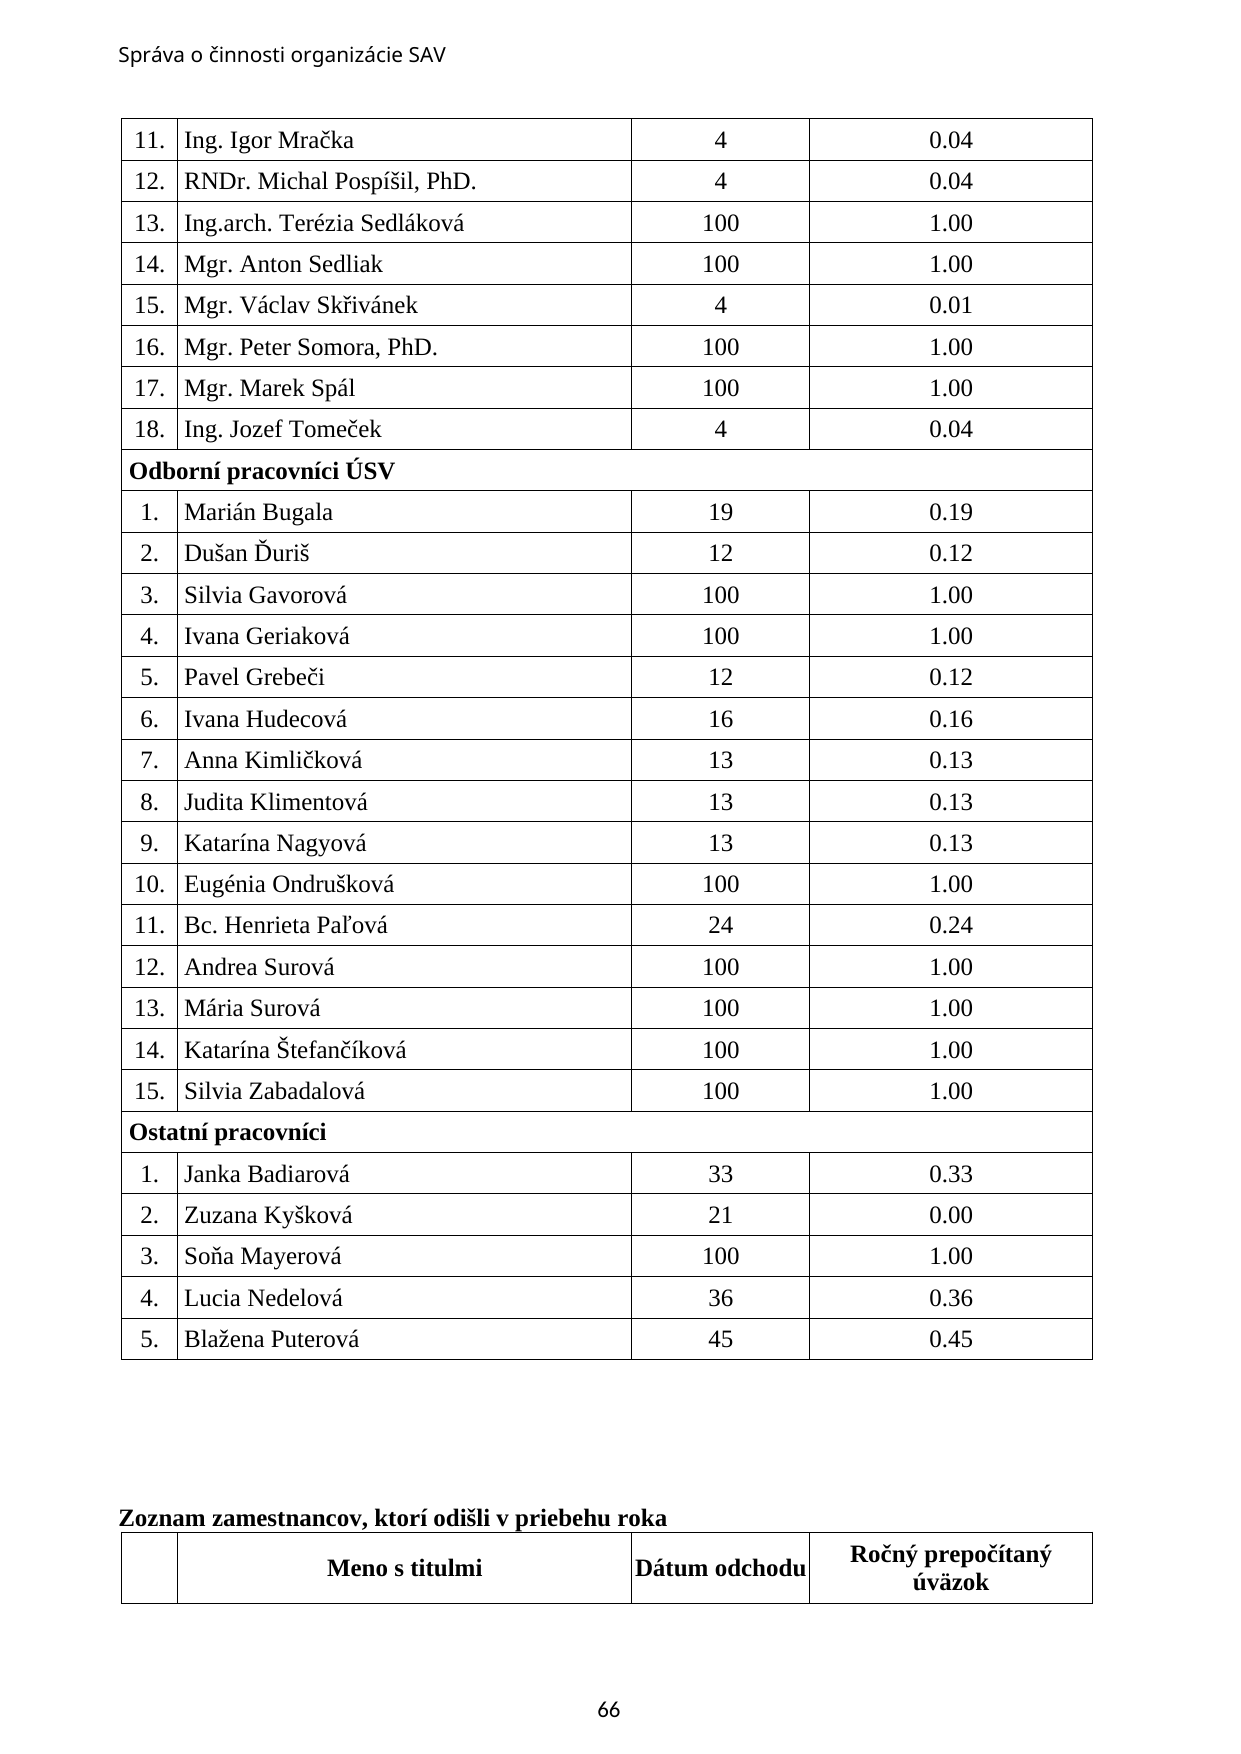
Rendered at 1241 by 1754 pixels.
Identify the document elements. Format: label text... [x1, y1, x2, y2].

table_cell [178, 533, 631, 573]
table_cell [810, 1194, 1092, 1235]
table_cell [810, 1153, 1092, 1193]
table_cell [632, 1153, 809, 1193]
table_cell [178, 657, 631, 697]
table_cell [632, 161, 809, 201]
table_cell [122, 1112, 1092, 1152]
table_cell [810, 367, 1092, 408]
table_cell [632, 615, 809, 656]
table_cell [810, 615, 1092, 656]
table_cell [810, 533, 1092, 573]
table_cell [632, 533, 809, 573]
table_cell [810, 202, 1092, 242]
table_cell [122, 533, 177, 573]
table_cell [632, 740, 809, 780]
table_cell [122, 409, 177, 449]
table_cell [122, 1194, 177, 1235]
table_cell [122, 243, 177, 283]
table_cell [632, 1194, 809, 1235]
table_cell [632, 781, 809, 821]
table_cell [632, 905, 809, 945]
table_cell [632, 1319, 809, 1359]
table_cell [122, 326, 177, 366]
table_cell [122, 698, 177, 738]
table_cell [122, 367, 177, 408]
text Zoznam zamestnancov, ktorí odišli v priebehu roka [118, 1503, 1122, 1532]
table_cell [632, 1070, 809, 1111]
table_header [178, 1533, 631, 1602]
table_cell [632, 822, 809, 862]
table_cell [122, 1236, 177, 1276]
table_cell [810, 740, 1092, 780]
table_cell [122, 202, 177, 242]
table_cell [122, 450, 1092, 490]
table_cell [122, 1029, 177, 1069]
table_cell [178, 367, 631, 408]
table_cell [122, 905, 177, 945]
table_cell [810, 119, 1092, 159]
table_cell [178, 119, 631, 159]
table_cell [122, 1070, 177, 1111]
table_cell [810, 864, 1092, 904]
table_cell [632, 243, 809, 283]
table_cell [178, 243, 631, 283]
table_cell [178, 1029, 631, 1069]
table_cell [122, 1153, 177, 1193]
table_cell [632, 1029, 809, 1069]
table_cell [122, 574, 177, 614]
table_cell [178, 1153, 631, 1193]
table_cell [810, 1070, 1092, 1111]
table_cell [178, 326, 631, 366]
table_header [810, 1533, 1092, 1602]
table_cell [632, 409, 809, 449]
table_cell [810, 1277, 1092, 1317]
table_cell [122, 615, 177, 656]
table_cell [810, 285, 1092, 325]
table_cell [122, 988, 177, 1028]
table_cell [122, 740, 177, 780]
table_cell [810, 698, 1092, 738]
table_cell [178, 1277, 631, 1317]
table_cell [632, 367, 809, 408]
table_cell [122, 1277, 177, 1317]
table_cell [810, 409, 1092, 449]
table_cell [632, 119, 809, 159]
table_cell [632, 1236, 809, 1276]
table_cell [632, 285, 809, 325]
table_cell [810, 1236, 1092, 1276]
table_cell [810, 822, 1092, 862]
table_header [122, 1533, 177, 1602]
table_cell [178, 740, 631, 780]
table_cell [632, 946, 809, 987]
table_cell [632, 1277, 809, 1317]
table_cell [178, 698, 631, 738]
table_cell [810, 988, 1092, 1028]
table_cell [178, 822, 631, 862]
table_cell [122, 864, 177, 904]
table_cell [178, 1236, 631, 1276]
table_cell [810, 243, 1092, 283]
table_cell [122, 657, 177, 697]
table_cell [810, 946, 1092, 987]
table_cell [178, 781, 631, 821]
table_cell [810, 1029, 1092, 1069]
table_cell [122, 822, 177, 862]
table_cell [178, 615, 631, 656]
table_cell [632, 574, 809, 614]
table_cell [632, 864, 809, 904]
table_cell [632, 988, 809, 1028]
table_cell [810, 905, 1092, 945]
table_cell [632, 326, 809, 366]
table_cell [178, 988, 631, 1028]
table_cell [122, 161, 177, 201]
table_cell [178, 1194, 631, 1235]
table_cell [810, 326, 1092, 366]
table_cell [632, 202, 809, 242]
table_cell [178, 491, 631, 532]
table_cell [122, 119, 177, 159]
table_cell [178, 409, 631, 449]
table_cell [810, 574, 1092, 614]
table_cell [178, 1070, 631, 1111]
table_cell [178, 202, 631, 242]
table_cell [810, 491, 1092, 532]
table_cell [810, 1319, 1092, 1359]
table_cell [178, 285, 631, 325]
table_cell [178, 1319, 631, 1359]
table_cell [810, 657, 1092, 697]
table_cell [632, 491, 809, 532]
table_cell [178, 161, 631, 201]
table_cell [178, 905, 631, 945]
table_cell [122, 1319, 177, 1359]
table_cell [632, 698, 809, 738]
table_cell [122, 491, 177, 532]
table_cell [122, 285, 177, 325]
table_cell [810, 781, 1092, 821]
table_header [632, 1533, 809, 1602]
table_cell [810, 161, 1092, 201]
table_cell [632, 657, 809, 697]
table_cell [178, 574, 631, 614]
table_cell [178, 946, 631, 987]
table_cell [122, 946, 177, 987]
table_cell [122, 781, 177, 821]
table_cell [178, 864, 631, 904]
